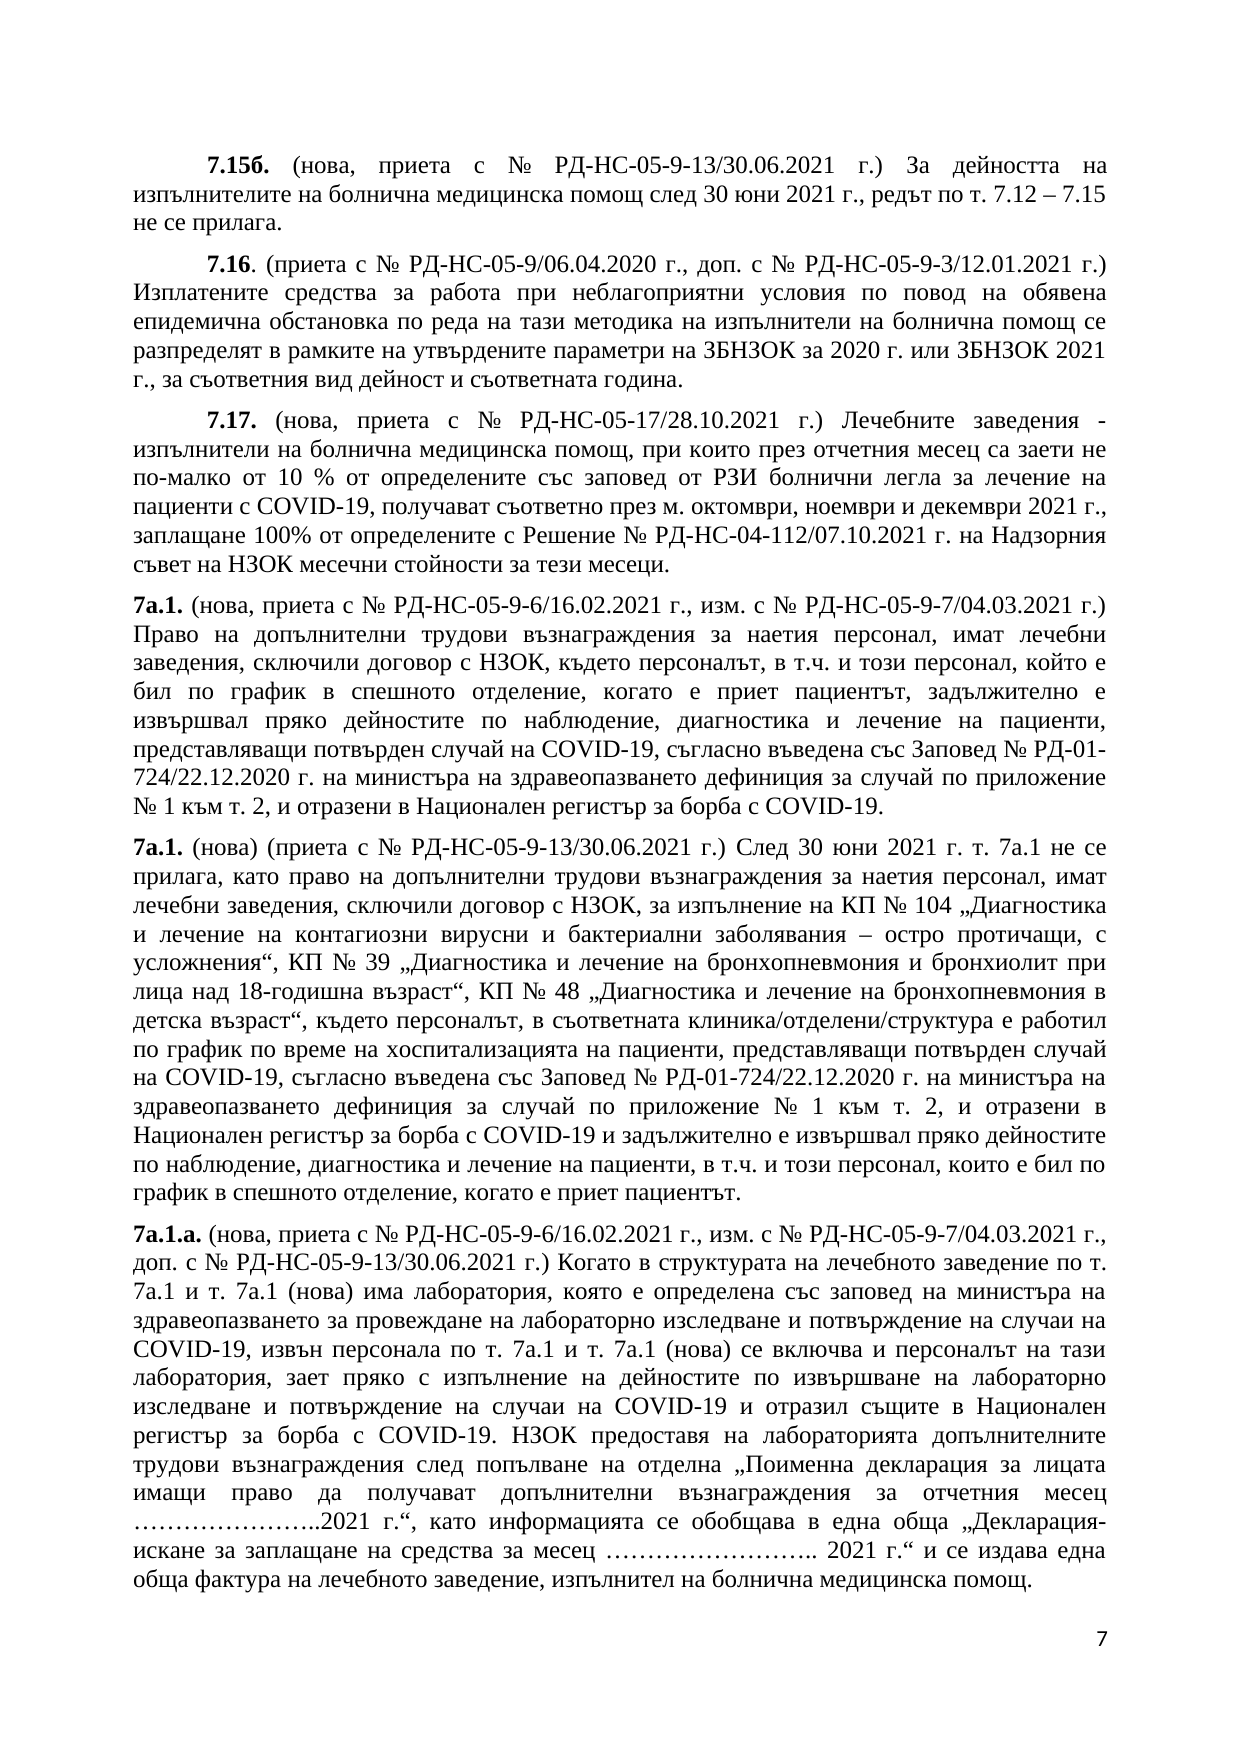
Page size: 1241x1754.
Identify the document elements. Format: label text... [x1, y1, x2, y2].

text 7а.1.а. (нова, приета с № РД-НС-05-9-6/16.02.2021 г., изм. с № РД-НС-05-9-7/04.03.2021 г., доп. с № РД-НС-05-9-13/30.06.2021 г.) Когато в структурата на лечебното заведение по т. 7а.1 и т. 7а.1 (нова) има лаборатория, която е определена със заповед на министъра на здравеопазването за провеждане на лабораторно изследване и потвърждение на случаи на COVID-19, извън персонала по т. 7а.1 и т. 7а.1 (нова) се включва и персоналът на тази лаборатория, зает пряко с изпълнение на дейностите по извършване на лабораторно изследване и потвърждение на случаи на COVID-19 и отразил същите в Национален регистър за борба с COVID-19. НЗОК предоставя на лабораторията допълнителните трудови възнаграждения след попълване на отделна „Поименна декларация за лицата имащи право да получават допълнителни възнаграждения за отчетния месец …………………..2021 г.“, като информацията се обобщава в една обща „Декларация-искане за заплащане на средства за месец …………………….. 2021 г.“ и се издава една обща фактура на лечебното заведение, изпълнител на болнична медицинска помощ. [133, 1219, 1107, 1592]
text 7.17. (нова, приета с № РД-НС-05-17/28.10.2021 г.) Лечебните заведения - изпълнители на болнична медицинска помощ, при които през отчетния месец са заети не по-малко от 10 % от определените със заповед от РЗИ болнични легла за лечение на пациенти с COVID-19, получават съответно през м. октомври, ноември и декември 2021 г., заплащане 100% от определените с Решение № РД-НС-04-112/07.10.2021 г. на Надзорния съвет на НЗОК месечни стойности за тези месеци. [133, 405, 1107, 577]
text 7а.1. (нова, приета с № РД-НС-05-9-6/16.02.2021 г., изм. с № РД-НС-05-9-7/04.03.2021 г.) Право на допълнителни трудови възнаграждения за наетия персонал, имат лечебни заведения, сключили договор с НЗОК, където персоналът, в т.ч. и този персонал, който е бил по график в спешното отделение, когато е приет пациентът, задължително е извършвал пряко дейностите по наблюдение, диагностика и лечение на пациенти, представляващи потвърден случай на COVID-19, съгласно въведена със Заповед № РД-01-724/22.12.2020 г. на министъра на здравеопазването дефиниция за случай по приложение № 1 към т. 2, и отразени в Национален регистър за борба с COVID-19. [133, 590, 1107, 820]
text 7а.1. (нова) (приета с № РД-НС-05-9-13/30.06.2021 г.) След 30 юни 2021 г. т. 7а.1 не се прилага, като право на допълнителни трудови възнаграждения за наетия персонал, имат лечебни заведения, сключили договор с НЗОК, за изпълнение на КП № 104 „Диагностика и лечение на контагиозни вирусни и бактериални заболявания – остро протичащи, с усложнения“, КП № 39 „Диагностика и лечение на бронхопневмония и бронхиолит при лица над 18-годишна възраст“, КП № 48 „Диагностика и лечение на бронхопневмония в детска възраст“, където персоналът, в съответната клиника/отделени/структура е работил по график по време на хоспитализацията на пациенти, представляващи потвърден случай на COVID-19, съгласно въведена със Заповед № РД-01-724/22.12.2020 г. на министъра на здравеопазването дефиниция за случай по приложение № 1 към т. 2, и отразени в Национален регистър за борба с COVID-19 и задължително е извършвал пряко дейностите по наблюдение, диагностика и лечение на пациенти, в т.ч. и този персонал, които е бил по график в спешното отделение, когато е приет пациентът. [133, 832, 1107, 1206]
text 7.15б. (нова, приета с № РД-НС-05-9-13/30.06.2021 г.) За дейността на изпълнителите на болнична медицинска помощ след 30 юни 2021 г., редът по т. 7.12 – 7.15 не се прилага. [133, 150, 1107, 236]
text 7.16. (приета с № РД-НС-05-9/06.04.2020 г., доп. с № РД-НС-05-9-3/12.01.2021 г.) Изплатените средства за работа при неблагоприятни условия по повод на обявена епидемична обстановка по реда на тази методика на изпълнители на болнична помощ се разпределят в рамките на утвърдените параметри на ЗБНЗОК за 2020 г. или ЗБНЗОК 2021 г., за съответния вид дейност и съответната година. [133, 249, 1107, 392]
